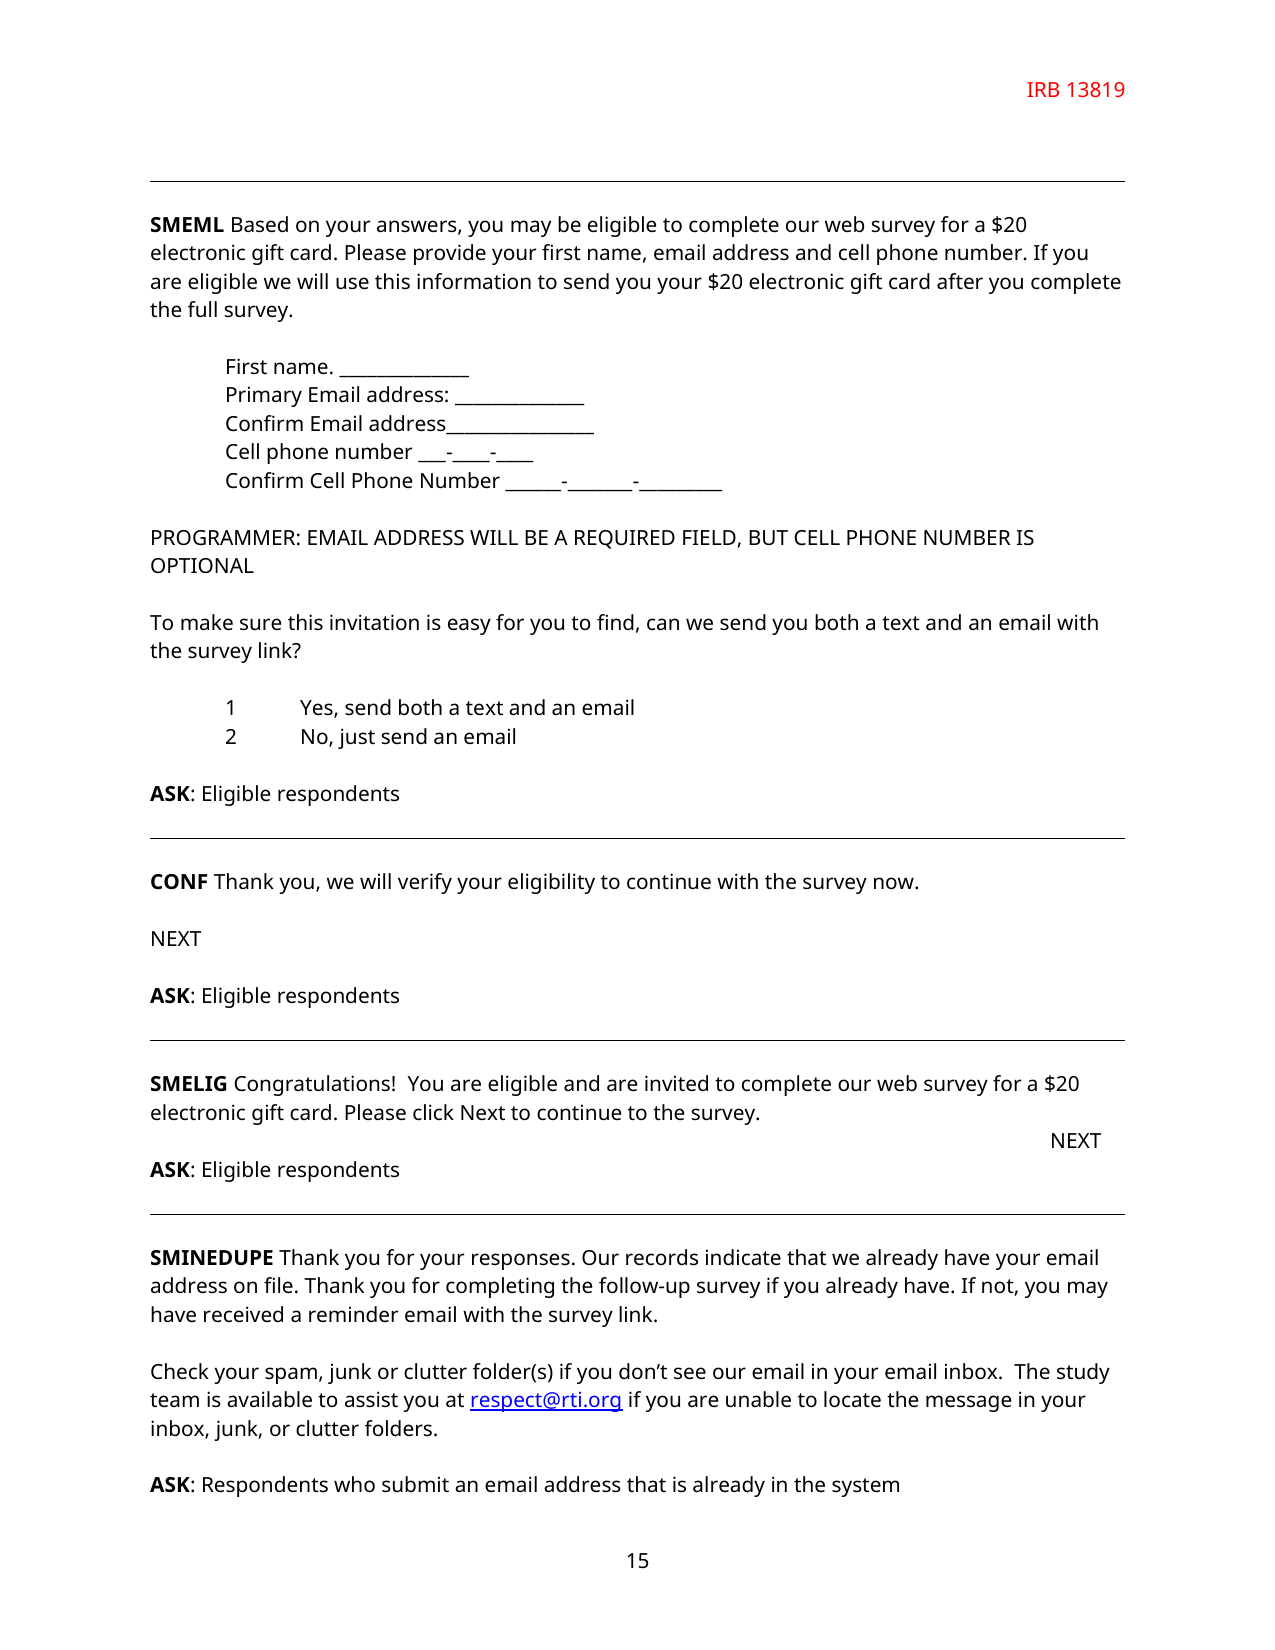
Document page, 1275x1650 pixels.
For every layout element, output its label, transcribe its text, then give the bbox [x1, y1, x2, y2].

text ASK: Eligible respondents [150, 981, 1125, 1009]
text SMELIG Congratulations! You are eligible and are invited to complete our web survey for a $20 electronic gift card. Please click Next to continue to the survey. [150, 1069, 1125, 1126]
text Confirm Email address________________ [150, 409, 1125, 437]
text CONF Thank you, we will verify your eligibility to continue with the survey now. [150, 867, 1125, 896]
text 2 No, just send an email [150, 722, 1125, 750]
text ASK: Eligible respondents [150, 1155, 1125, 1183]
text Confirm Cell Phone Number ______-_______-_________ [150, 466, 1125, 494]
text Cell phone number ___-____-____ [150, 437, 1125, 466]
text NEXT [150, 1126, 1125, 1155]
text Check your spam, junk or clutter folder(s) if you don’t see our email in your email inbox. The study team is available to assist you at respect@rti.org if you are unable to locate the message in your inbox, junk, or clutter folders. [150, 1357, 1125, 1442]
text First name. ______________ [150, 352, 1125, 381]
text To make sure this invitation is easy for you to find, can we send you both a text and an email with the survey link? [150, 608, 1125, 665]
text PROGRAMMER: EMAIL ADDRESS WILL BE A REQUIRED FIELD, BUT CELL PHONE NUMBER IS OPTIONAL [150, 523, 1125, 580]
text Primary Email address: ______________ [150, 381, 1125, 409]
text ASK: Eligible respondents [150, 779, 1125, 807]
text 1 Yes, send both a text and an email [150, 693, 1125, 722]
text SMEML Based on your answers, you may be eligible to complete our web survey for a $20 electronic gift card. Please provide your first name, email address and cell phone number. If you are eligible we will use this information to send you your $20 electronic gift card after you complete the full survey. [150, 210, 1125, 324]
text ASK: Respondents who submit an email address that is already in the system [150, 1471, 1125, 1499]
text SMINEDUPE Thank you for your responses. Our records indicate that we already have your email address on file. Thank you for completing the follow-up survey if you already have. If not, you may have received a reminder email with the survey link. [150, 1243, 1125, 1328]
text NEXT [150, 924, 1125, 952]
